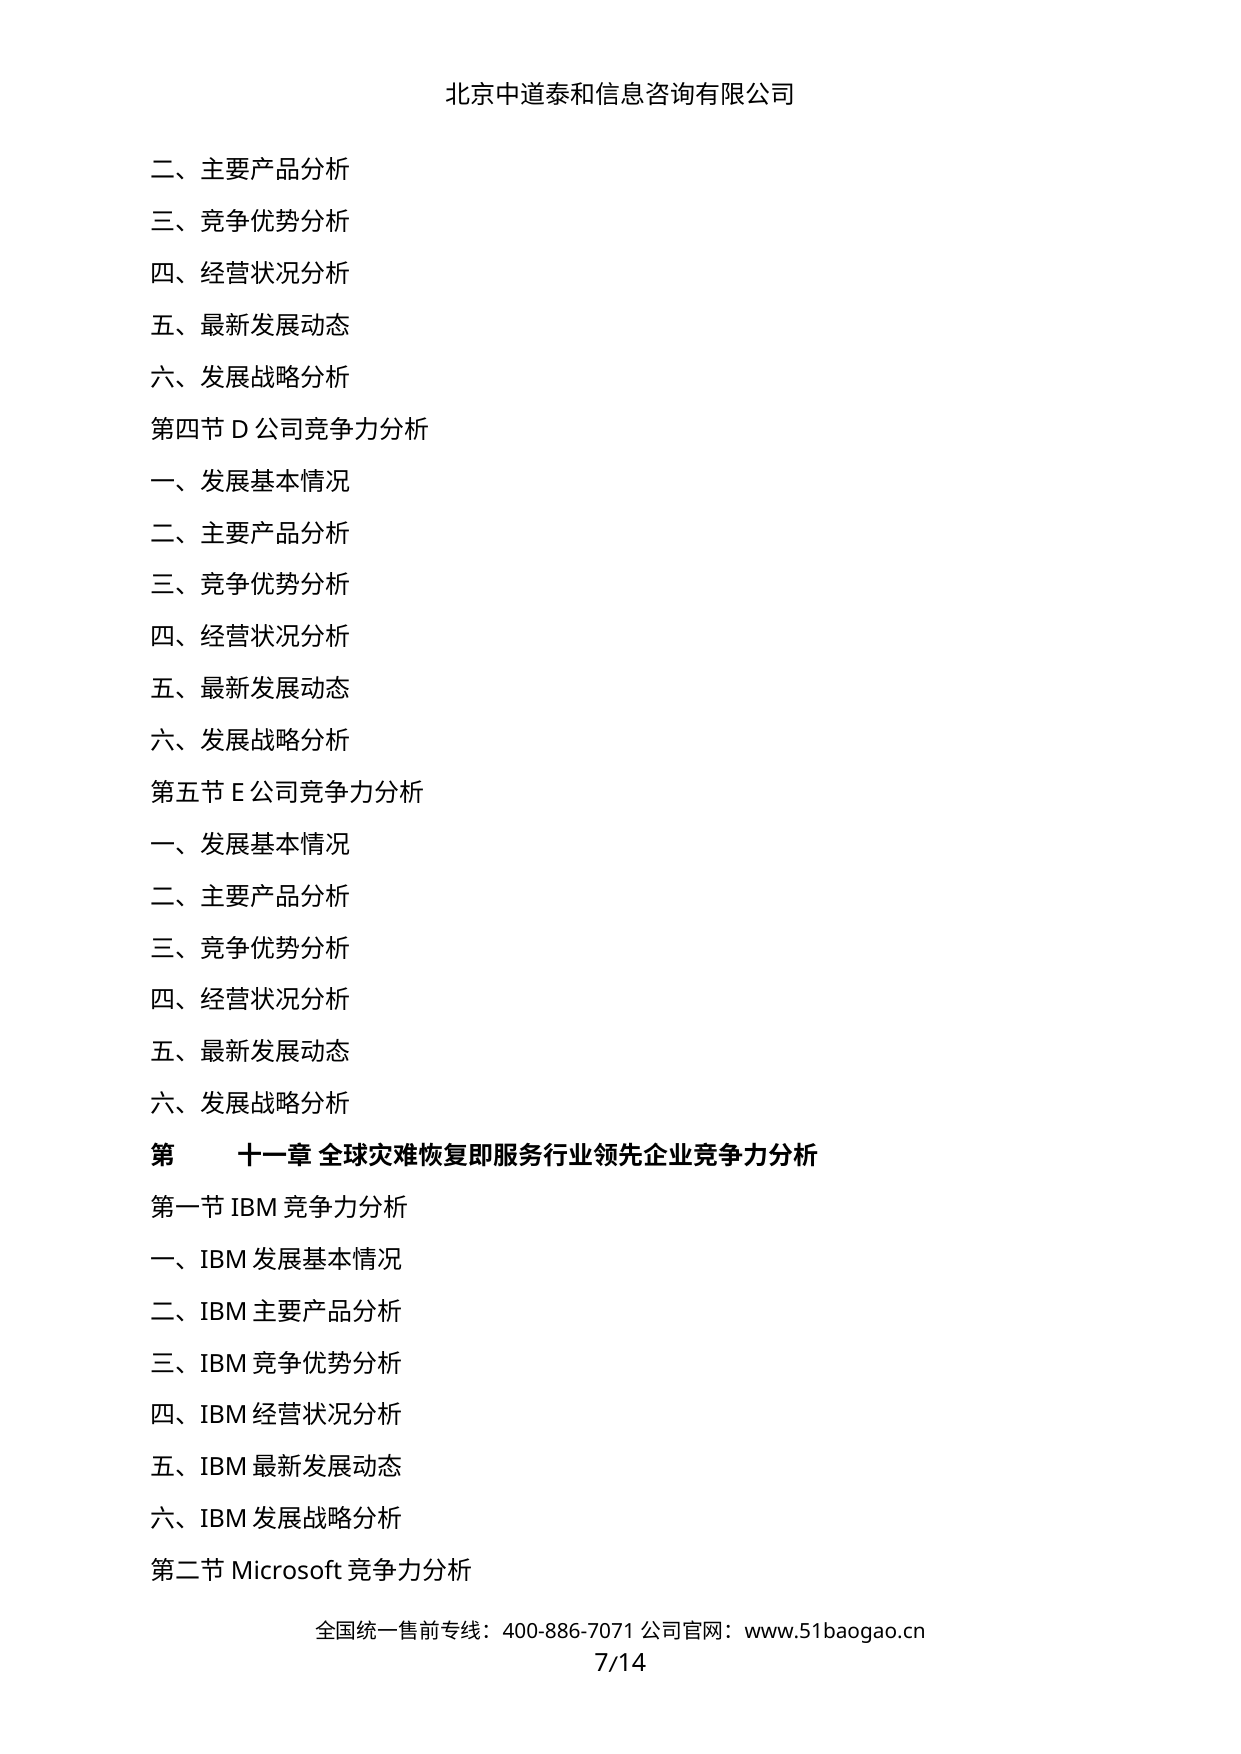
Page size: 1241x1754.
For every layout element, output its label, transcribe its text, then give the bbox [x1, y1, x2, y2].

text 第 十一章 全球灾难恢复即服务行业领先企业竞争力分析 [150, 1136, 1090, 1172]
text 四、经营状况分析 [150, 980, 1090, 1016]
text 一、IBM发展基本情况 [150, 1239, 1090, 1276]
text 四、经营状况分析 [150, 254, 1090, 290]
text 二、主要产品分析 [150, 150, 1090, 186]
text 第四节 D公司竞争力分析 [150, 409, 1090, 446]
text 第一节 IBM竞争力分析 [150, 1187, 1090, 1224]
text 二、主要产品分析 [150, 513, 1090, 549]
text 第五节 E公司竞争力分析 [150, 772, 1090, 809]
text 一、发展基本情况 [150, 461, 1090, 497]
text 四、经营状况分析 [150, 617, 1090, 653]
text 二、主要产品分析 [150, 876, 1090, 912]
text 二、IBM主要产品分析 [150, 1291, 1090, 1327]
text 三、竞争优势分析 [150, 202, 1090, 238]
text 一、发展基本情况 [150, 824, 1090, 861]
text 五、最新发展动态 [150, 669, 1090, 705]
text 五、IBM最新发展动态 [150, 1447, 1090, 1483]
text 三、IBM竞争优势分析 [150, 1343, 1090, 1379]
text 六、发展战略分析 [150, 721, 1090, 757]
text 第二节 Microsoft竞争力分析 [150, 1551, 1090, 1587]
text 三、竞争优势分析 [150, 928, 1090, 964]
text 五、最新发展动态 [150, 306, 1090, 342]
text 六、发展战略分析 [150, 357, 1090, 394]
text 五、最新发展动态 [150, 1032, 1090, 1068]
text 三、竞争优势分析 [150, 565, 1090, 601]
text 四、IBM经营状况分析 [150, 1395, 1090, 1431]
text 六、IBM发展战略分析 [150, 1499, 1090, 1535]
text 六、发展战略分析 [150, 1084, 1090, 1120]
